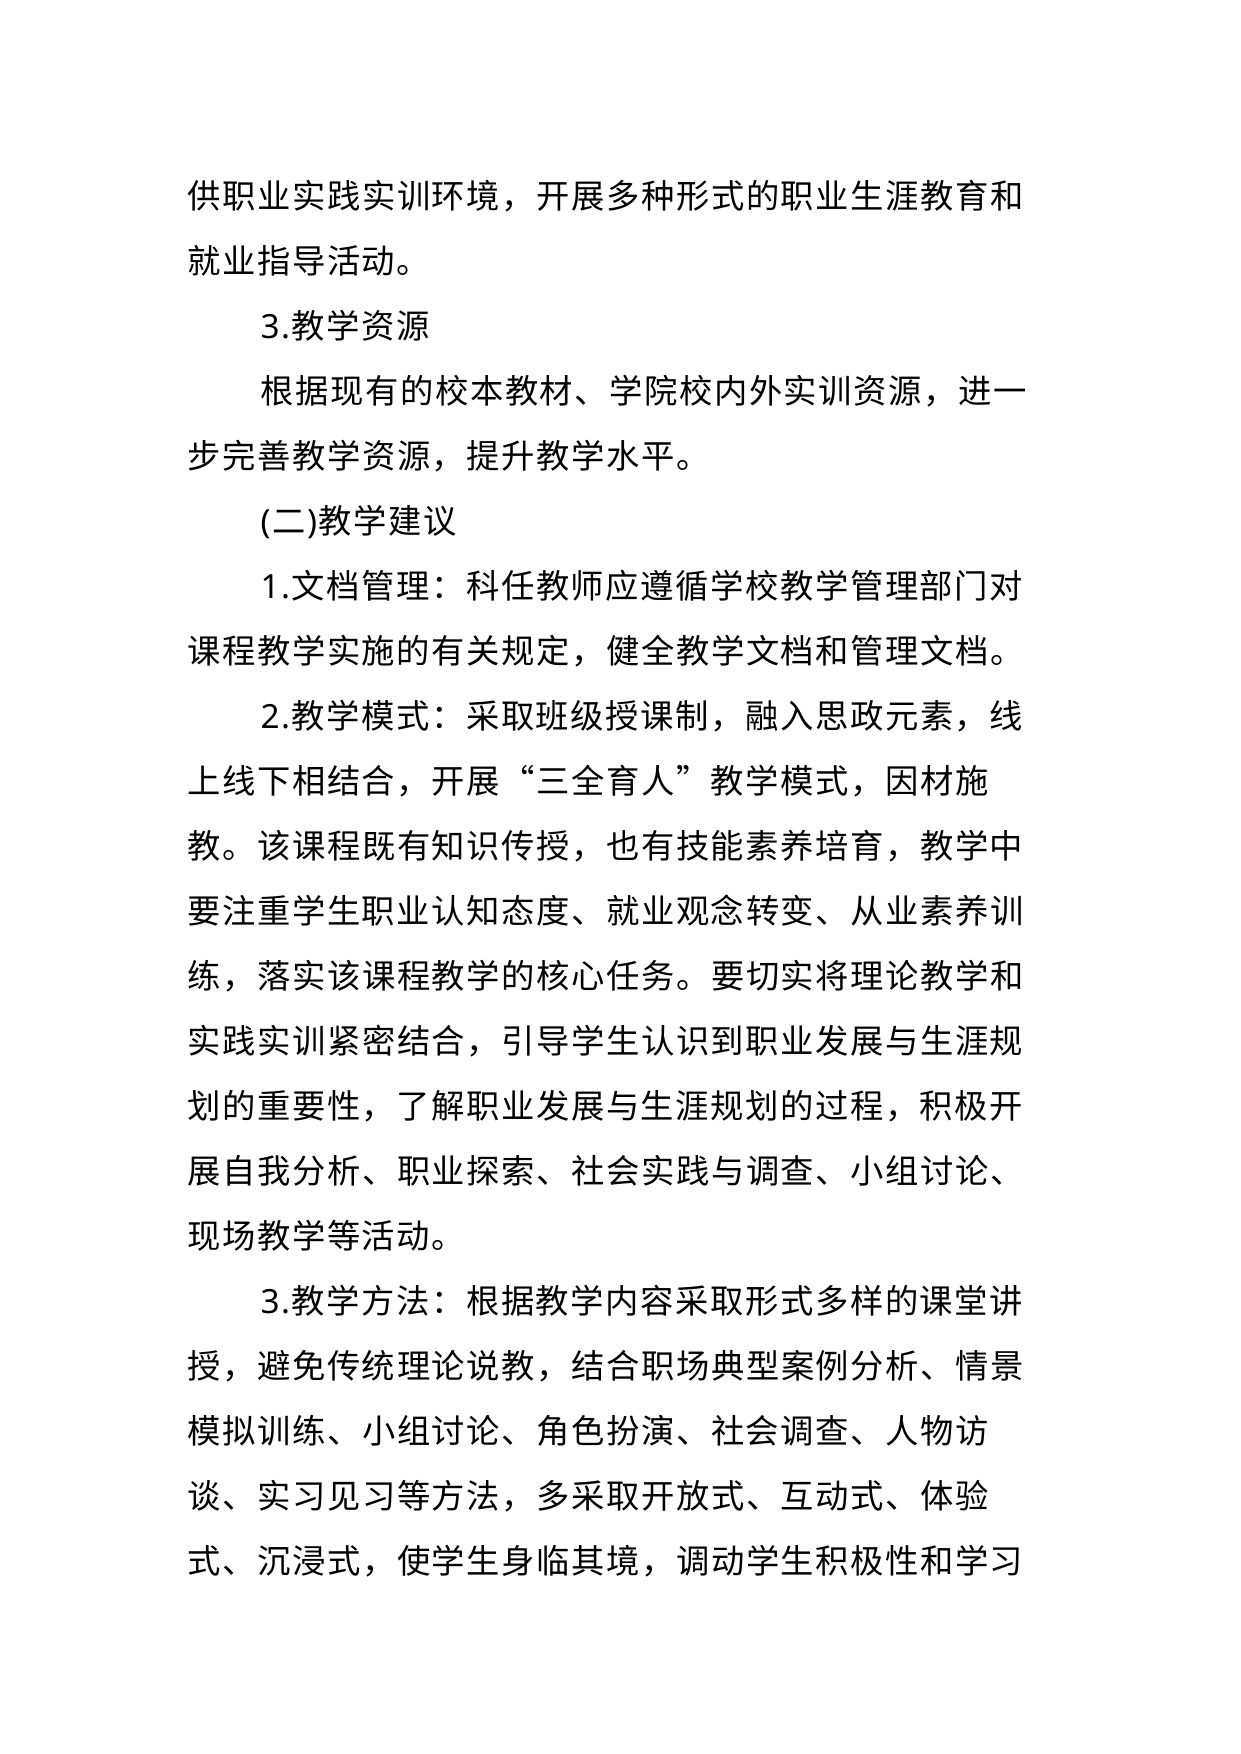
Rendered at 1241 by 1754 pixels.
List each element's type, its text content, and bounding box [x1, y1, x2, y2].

text (二)教学建议 [187, 487, 1053, 552]
text 3.教学资源 [187, 292, 1053, 357]
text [187, 162, 1053, 292]
text 根据现有的校本教材、学院校内外实训资源，进一步完善教学资源，提升教学水平。 [187, 357, 1053, 487]
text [187, 1267, 1053, 1592]
text 1.文档管理：科任教师应遵循学校教学管理部门对课程教学实施的有关规定，健全教学文档和管理文档。 [187, 552, 1053, 682]
text 2.教学模式：采取班级授课制，融入思政元素，线上线下相结合，开展“三全育人”教学模式，因材施教。该课程既有知识传授，也有技能素养培育，教学中要注重学生职业认知态度、就业观念转变、从业素养训练，落实该课程教学的核心任务。要切实将理论教学和实践实训紧密结合，引导学生认识到职业发展与生涯规划的重要性，了解职业发展与生涯规划的过程，积极开展自我分析、职业探索、社会实践与调查、小组讨论、现场教学等活动。 [187, 682, 1053, 1267]
